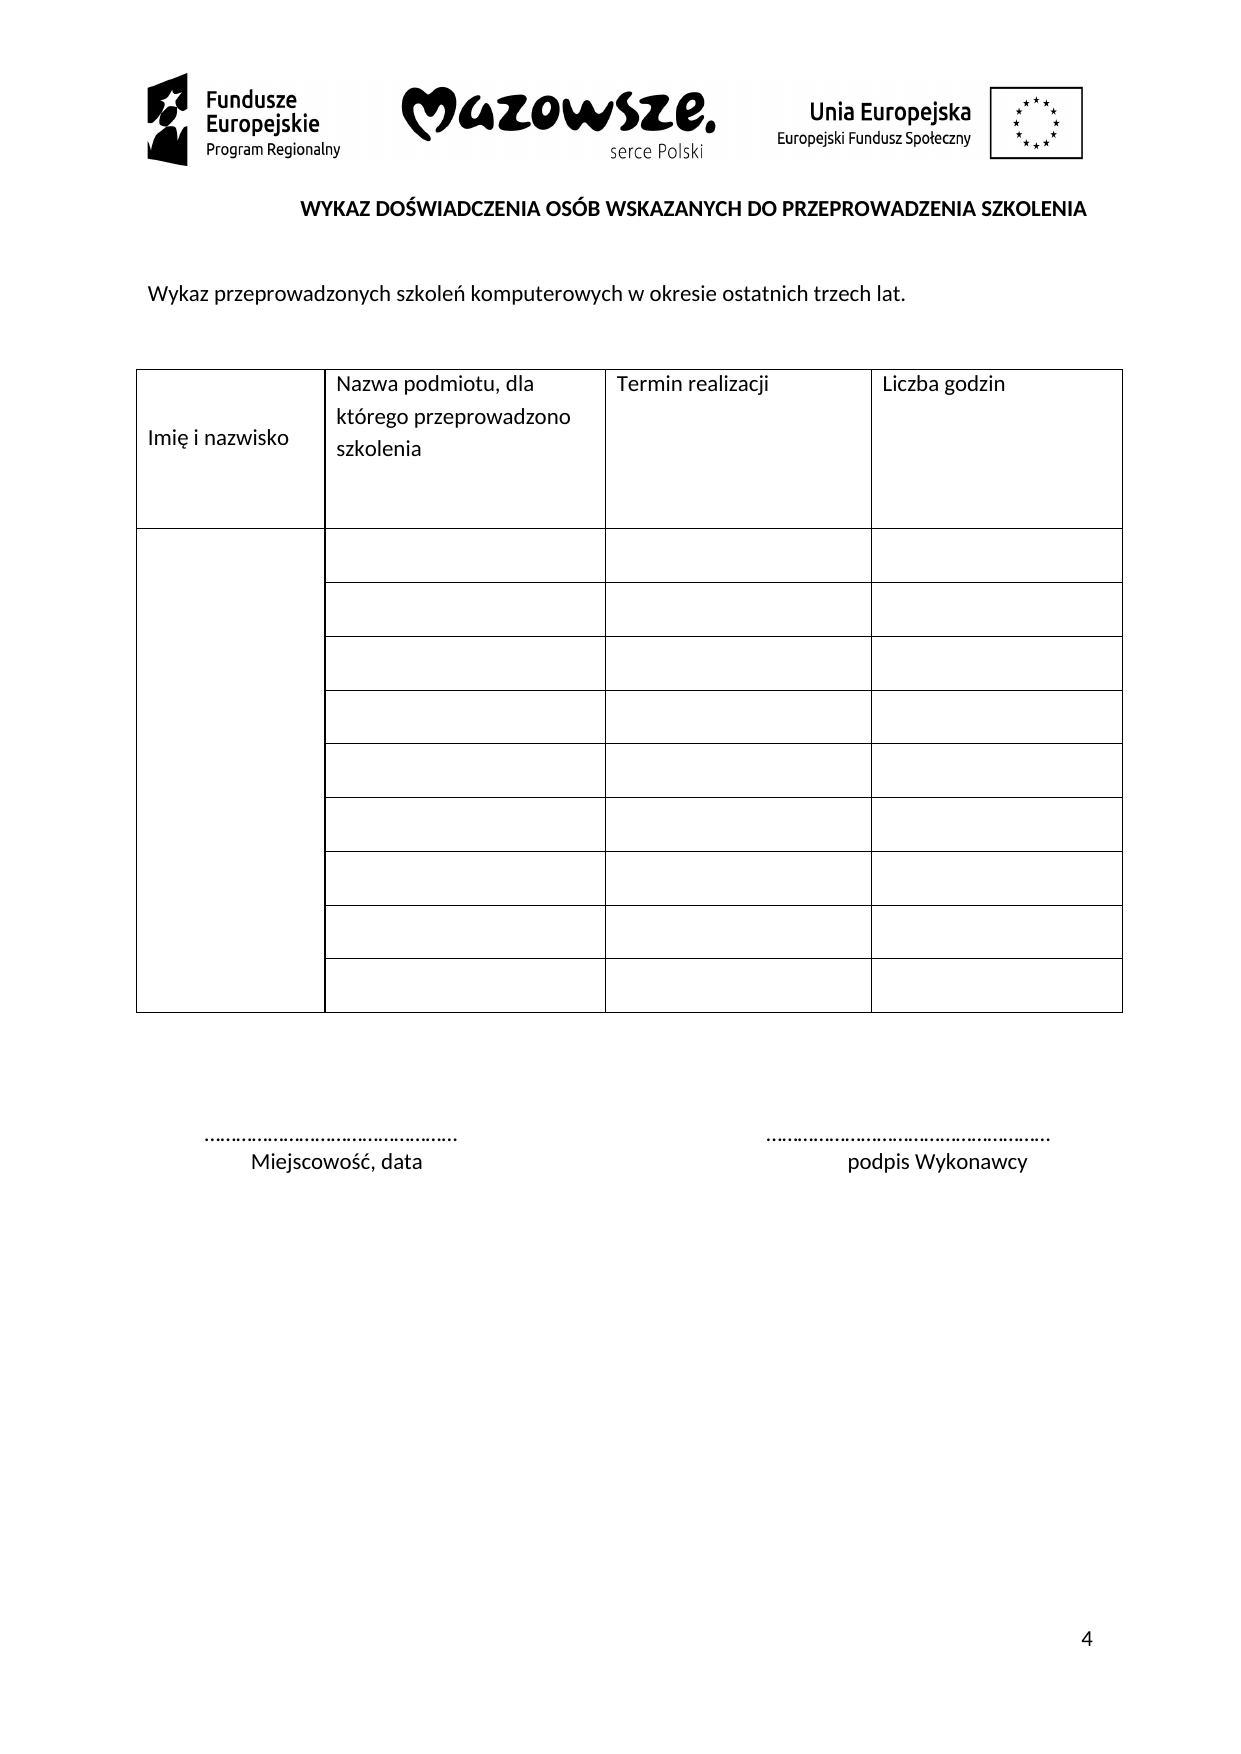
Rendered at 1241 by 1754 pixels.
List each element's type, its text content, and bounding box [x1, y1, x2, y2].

table_cell [606, 744, 871, 797]
table_cell [872, 959, 1122, 1012]
table_cell [326, 637, 605, 689]
text WYKAZ DOŚWIADCZENIA OSÓB WSKAZANYCH DO PRZEPROWADZENIA SZKOLENIA [221, 194, 1093, 222]
text ………………………………………… ……………………………………………… [148, 1119, 1093, 1147]
table_cell [326, 529, 605, 582]
table_cell [872, 529, 1122, 582]
table_header Liczba godzin [872, 370, 1122, 528]
table_cell [326, 691, 605, 743]
table_cell [606, 852, 871, 904]
table_cell [326, 959, 605, 1012]
table_cell [872, 583, 1122, 636]
table_cell [606, 906, 871, 958]
text Miejscowość, data podpis Wykonawcy [148, 1147, 1093, 1175]
table_cell [606, 959, 871, 1012]
table_cell [606, 637, 871, 689]
table_cell [872, 852, 1122, 904]
table_cell [872, 637, 1122, 689]
table_cell [326, 583, 605, 636]
table_cell [606, 529, 871, 582]
table_cell [326, 744, 605, 797]
table_cell [326, 906, 605, 958]
table_cell [326, 852, 605, 904]
table_cell [872, 744, 1122, 797]
table_cell [872, 906, 1122, 958]
picture [147, 73, 1087, 166]
table_cell [606, 798, 871, 851]
table_cell [606, 691, 871, 743]
text Wykaz przeprowadzonych szkoleń komputerowych w okresie ostatnich trzech lat. [148, 279, 1093, 307]
table_cell [872, 798, 1122, 851]
table_cell [326, 798, 605, 851]
table_header Imię i nazwisko [137, 370, 324, 528]
table_header Termin realizacji [606, 370, 871, 528]
table_cell [606, 583, 871, 636]
table_cell [137, 529, 324, 1012]
table_cell [872, 691, 1122, 743]
table_header Nazwa podmiotu, dla którego przeprowadzono szkolenia [326, 370, 605, 528]
